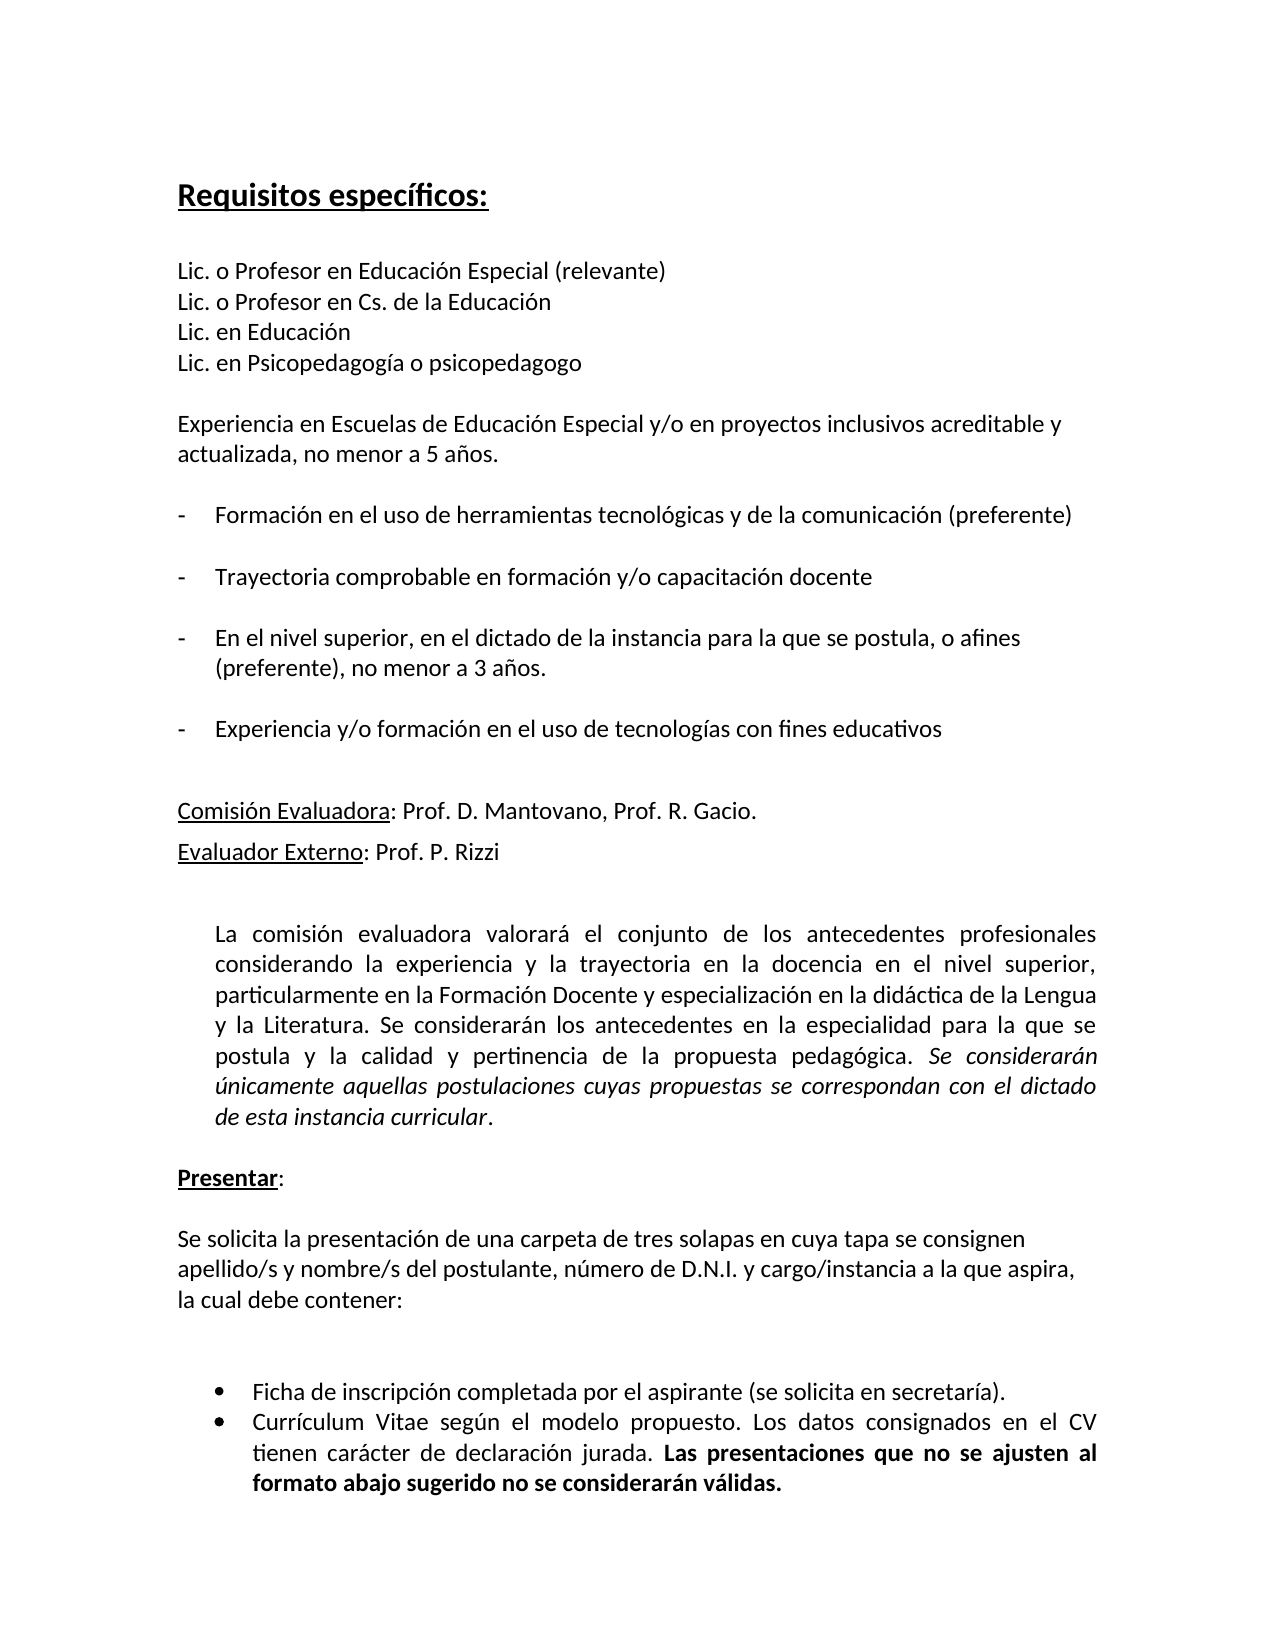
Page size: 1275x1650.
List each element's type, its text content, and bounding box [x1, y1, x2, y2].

text Lic. en Psicopedagogía o psicopedagogo [177, 347, 1098, 377]
text Comisión Evaluadora: Prof. D. Mantovano, Prof. R. Gacio. [177, 795, 1098, 826]
text La comisión evaluadora valorará el conjunto de los antecedentes profesionales considerando la experiencia y la trayectoria en la docencia en el nivel superior, particularmente en la Formación Docente y especialización en la didáctica de la Lengua y la Literatura. Se considerarán los antecedentes en la especialidad para la que se postula y la calidad y pertinencia de la propuesta pedagógica. Se considerarán únicamente aquellas postulaciones cuyas propuestas se correspondan con el dictado de esta instancia curricular. [215, 918, 1098, 1132]
list Currículum Vitae según el modelo propuesto. Los datos consignados en el CV tienen carácter de declaración jurada. Las presentaciones que no se ajusten al formato abajo sugerido no se considerarán válidas. [215, 1406, 1098, 1498]
text Presentar: [177, 1162, 1098, 1193]
text Experiencia en Escuelas de Educación Especial y/o en proyectos inclusivos acreditable y actualizada, no menor a 5 años. [177, 408, 1098, 469]
text Requisitos específicos: [177, 174, 1098, 215]
text Lic. en Educación [177, 316, 1098, 347]
text Evaluador Externo: Prof. P. Rizzi [177, 836, 1098, 867]
text Lic. o Profesor en Cs. de la Educación [177, 286, 1098, 316]
list En el nivel superior, en el dictado de la instancia para la que se postula, o afines (preferente), no menor a 3 años. [177, 622, 1098, 683]
list Ficha de inscripción completada por el aspirante (se solicita en secretaría). [215, 1376, 1098, 1406]
text Lic. o Profesor en Educación Especial (relevante) [177, 255, 1098, 286]
list Trayectoria comprobable en formación y/o capacitación docente [177, 561, 1098, 591]
list Formación en el uso de herramientas tecnológicas y de la comunicación (preferente) [177, 499, 1098, 530]
list Experiencia y/o formación en el uso de tecnologías con fines educativos [177, 713, 1098, 744]
text Se solicita la presentación de una carpeta de tres solapas en cuya tapa se consignen apellido/s y nombre/s del postulante, número de D.N.I. y cargo/instancia a la que aspira, la cual debe contener: [177, 1223, 1098, 1315]
